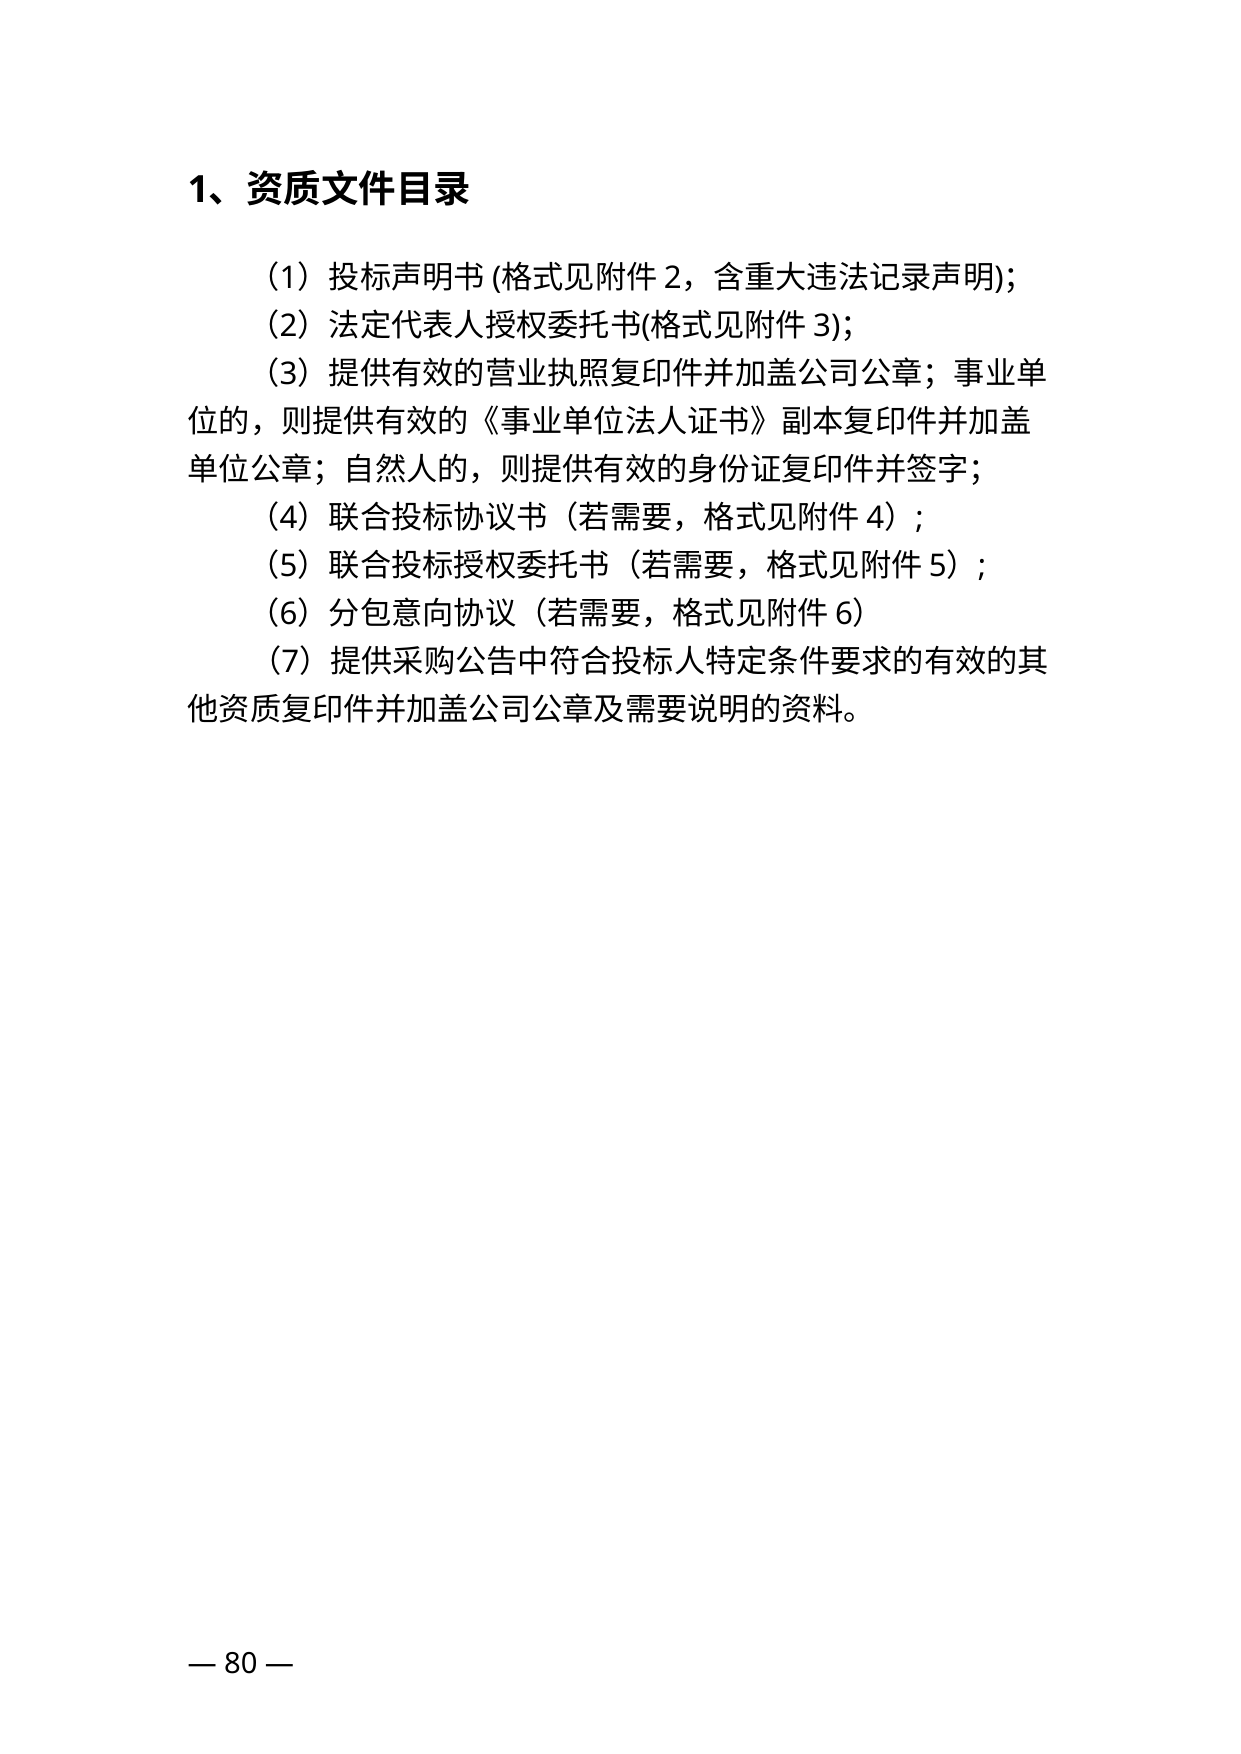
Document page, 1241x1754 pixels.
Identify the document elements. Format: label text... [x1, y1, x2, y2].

text （4）联合投标协议书（若需要，格式见附件4）; [187, 490, 1053, 538]
text （3）提供有效的营业执照复印件并加盖公司公章；事业单位的，则提供有效的《事业单位法人证书》副本复印件并加盖单位公章；自然人的，则提供有效的身份证复印件并签字； [187, 346, 1053, 490]
text （6）分包意向协议（若需要，格式见附件6） [187, 586, 1053, 634]
text （2）法定代表人授权委托书(格式见附件3)； [187, 298, 1053, 346]
text （7）提供采购公告中符合投标人特定条件要求的有效的其他资质复印件并加盖公司公章及需要说明的资料。 [187, 634, 1053, 729]
text （5）联合投标授权委托书（若需要，格式见附件5）; [187, 538, 1053, 586]
text 1、资质文件目录 [187, 159, 1053, 213]
text （1）投标声明书 (格式见附件2，含重大违法记录声明)； [187, 250, 1053, 298]
